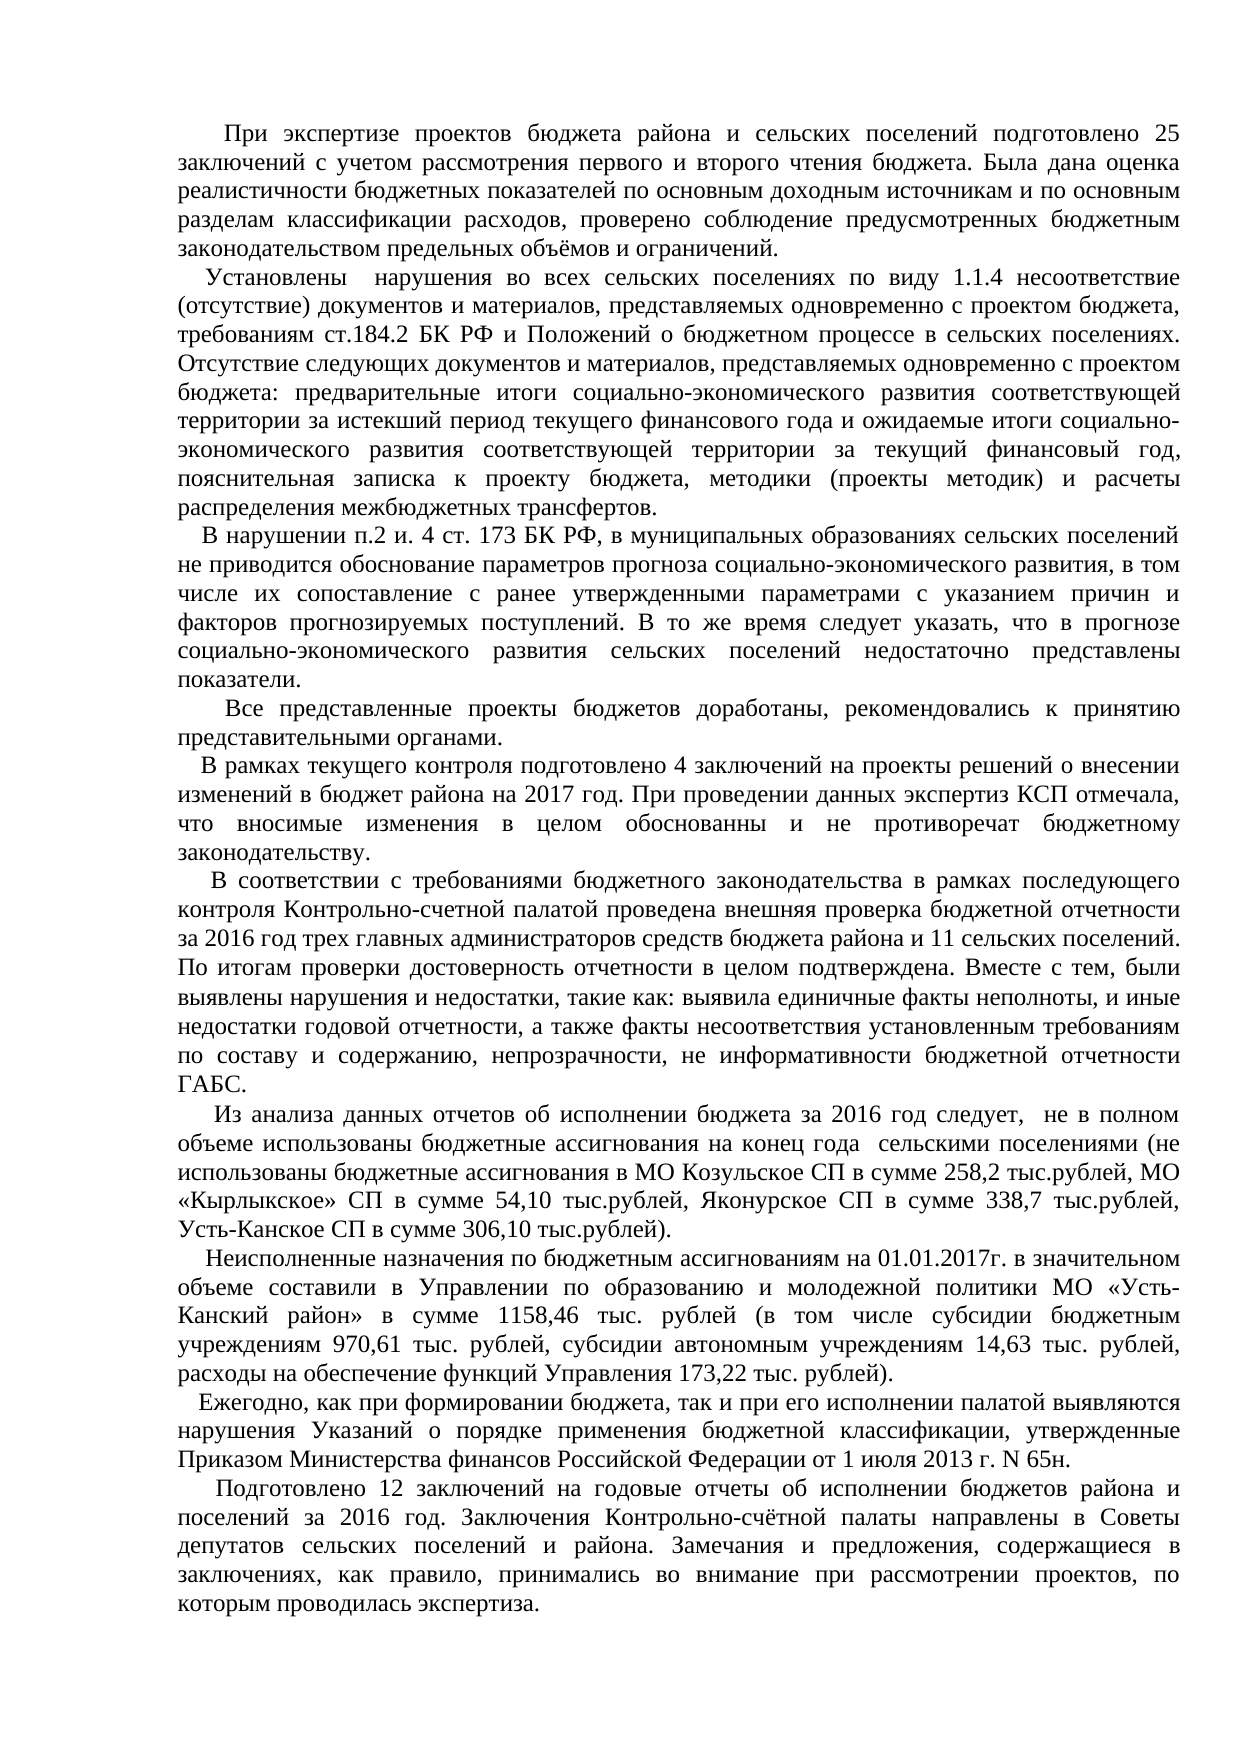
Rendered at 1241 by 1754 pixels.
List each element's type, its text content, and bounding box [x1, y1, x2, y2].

text Подготовлено 12 заключений на годовые отчеты об исполнении бюджетов района и поселений за 2016 год. Заключения Контрольно-счётной палаты направлены в Советы депутатов сельских поселений и района. Замечания и предложения, содержащиеся в заключениях, как правило, принимались во внимание при рассмотрении проектов, по которым проводилась экспертиза. [177, 1473, 1181, 1617]
text Все представленные проекты бюджетов доработаны, рекомендовались к принятию представительными органами. [177, 693, 1181, 751]
text В нарушении п.2 и. 4 ст. 173 БК РФ, в муниципальных образованиях сельских поселений не приводится обоснование параметров прогноза социально-экономического развития, в том числе их сопоставление с ранее утвержденными параметрами с указанием причин и факторов прогнозируемых поступлений. В то же время следует указать, что в прогнозе социально-экономического развития сельских поселений недостаточно представлены показатели. [177, 521, 1181, 693]
text В рамках текущего контроля подготовлено 4 заключений на проекты решений о внесении изменений в бюджет района на 2017 год. При проведении данных экспертиз КСП отмечала, что вносимые изменения в целом обоснованны и не противоречат бюджетному законодательству. [177, 751, 1181, 866]
text Установлены нарушения во всех сельских поселениях по виду 1.1.4 несоответствие (отсутствие) документов и материалов, представляемых одновременно с проектом бюджета, требованиям ст.184.2 БК РФ и Положений о бюджетном процессе в сельских поселениях. Отсутствие следующих документов и материалов, представляемых одновременно с проектом бюджета: предварительные итоги социально-экономического развития соответствующей территории за истекший период текущего финансового года и ожидаемые итоги социально-экономического развития соответствующей территории за текущий финансовый год, пояснительная записка к проекту бюджета, методики (проекты методик) и расчеты распределения межбюджетных трансфертов. [177, 262, 1181, 521]
text При экспертизе проектов бюджета района и сельских поселений подготовлено 25 заключений с учетом рассмотрения первого и второго чтения бюджета. Была дана оценка реалистичности бюджетных показателей по основным доходным источникам и по основным разделам классификации расходов, проверено соблюдение предусмотренных бюджетным законодательством предельных объёмов и ограничений. [177, 118, 1181, 262]
text Ежегодно, как при формировании бюджета, так и при его исполнении палатой выявляются нарушения Указаний о порядке применения бюджетной классификации, утвержденные Приказом Министерства финансов Российской Федерации от 1 июля 2013 г. N 65н. [177, 1387, 1181, 1473]
text Неисполненные назначения по бюджетным ассигнованиям на 01.01.2017г. в значительном объеме составили в Управлении по образованию и молодежной политики МО «Усть-Канский район» в сумме 1158,46 тыс. рублей (в том числе субсидии бюджетным учреждениям 970,61 тыс. рублей, субсидии автономным учреждениям 14,63 тыс. рублей, расходы на обеспечение функций Управления 173,22 тыс. рублей). [177, 1243, 1181, 1387]
text Из анализа данных отчетов об исполнении бюджета за 2016 год следует, не в полном объеме использованы бюджетные ассигнования на конец года сельскими поселениями (не использованы бюджетные ассигнования в МО Козульское СП в сумме 258,2 тыс.рублей, МО «Кырлыкское» СП в сумме 54,10 тыс.рублей, Яконурское СП в сумме 338,7 тыс.рублей, Усть-Канское СП в сумме 306,10 тыс.рублей). [177, 1099, 1181, 1243]
text В соответствии с требованиями бюджетного законодательства в рамках последующего контроля Контрольно-счетной палатой проведена внешняя проверка бюджетной отчетности за 2016 год трех главных администраторов средств бюджета района и 11 сельских поселений. По итогам проверки достоверность отчетности в целом подтверждена. Вместе с тем, были выявлены нарушения и недостатки, такие как: выявила единичные факты неполноты, и иные недостатки годовой отчетности, а также факты несоответствия установленным требованиям по составу и содержанию, непрозрачности, не информативности бюджетной отчетности ГАБС. [177, 866, 1181, 1099]
